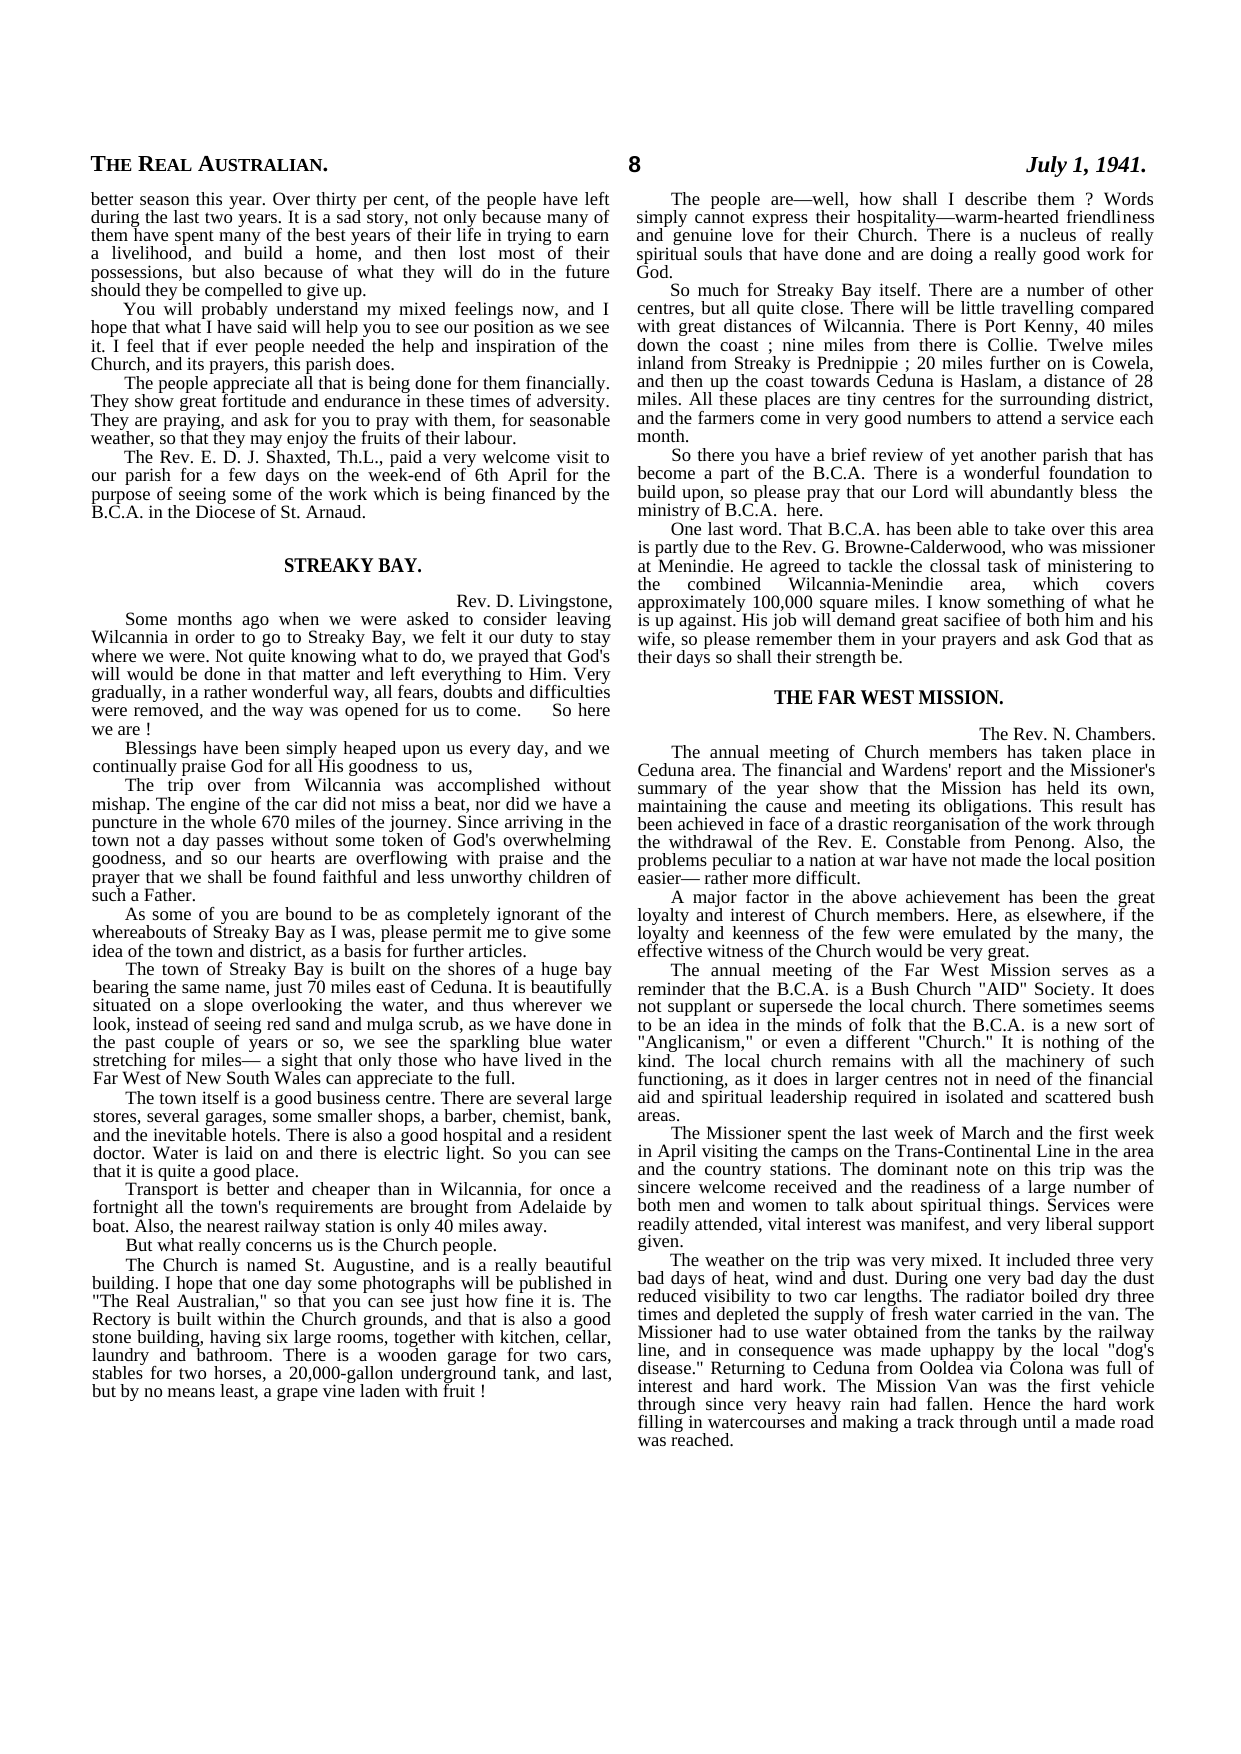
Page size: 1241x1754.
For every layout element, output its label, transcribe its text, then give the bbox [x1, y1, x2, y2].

text The trip over from Wilcannia was accomplished without mishap. The engine of the car did not miss a beat, nor did we have a puncture in the whole 670 miles of the journey. Since arriving in the town not a day passes without some token of God's overwhelming goodness, and so our hearts are overflowing with praise and the prayer that we shall be found faithful and less unworthy children of such a Father. [92, 777, 612, 905]
text The weather on the trip was very mixed. It included three very bad days of heat, wind and dust. During one very bad day the dust reduced visibility to two car lengths. The radiator boiled dry three times and depleted the supply of fresh water carried in the van. The Missioner had to use water obtained from the tanks by the railway line, and in consequence was made uphappy by the local "dog's disease." Returning to Ceduna from Ooldea via Colona was full of interest and hard work. The Mission Van was the first vehicle through since very heavy rain had fallen. Hence the hard work filling in watercourses and making a track through until a made road was reached. [637, 1252, 1155, 1451]
text July 1, 1941. [1026, 151, 1156, 177]
text The town itself is a good business centre. There are several large stores, several garages, some smaller shops, a barber, chemist, bank, and the inevitable hotels. There is also a good hospital and a resident doctor. Water is laid on and there is electric light. So you can see that it is quite a good place. [93, 1090, 612, 1181]
text The Real Australian. [90, 150, 348, 176]
text Some months ago when we were asked to consider leaving Wilcannia in order to go to Streaky Bay, we felt it our duty to stay where we were. Not quite knowing what to do, we prayed that God's will would be done in that matter and left everything to Him. Very gradually, in a rather wonderful way, all fears, doubts and difficulties were removed, and the way was opened for us to come. So here we are ! [91, 611, 612, 739]
text The Rev. E. D. J. Shaxted, Th.L., paid a very welcome visit to our parish for a few days on the week-end of 6th April for the purpose of seeing some of the work which is being financed by the B.C.A. in the Diocese of St. Arnaud. [91, 449, 611, 522]
text The Rev. N. Chambers. [636, 726, 1156, 744]
text The town of Streaky Bay is built on the shores of a huge bay bearing the same name, just 70 miles east of Ceduna. It is beautifully situated on a slope overlooking the water, and thus wherever we look, instead of seeing red sand and mulga scrub, as we have done in the past couple of years or so, we see the sparkling blue water stretching for miles— a sight that only those who have lived in the Far West of New South Wales can appreciate to the full. [93, 961, 613, 1088]
text Blessings have been simply heaped upon us every day, and we continually praise God for all His goodness to us, [92, 740, 611, 776]
text Transport is better and cheaper than in Wilcannia, for once a fortnight all the town's requirements are brought from Adelaide by boat. Also, the nearest railway station is only 40 miles away. [92, 1181, 612, 1236]
text So much for Streaky Bay itself. There are a number of other centres, but all quite close. There will be little travelling compared with great distances of Wilcannia. There is Port Kenny, 40 miles down the coast ; nine miles from there is Collie. Twelve miles inland from Streaky is Prednippie ; 20 miles further on is Cowela, and then up the coast towards Ceduna is Haslam, a distance of 28 miles. All these places are tiny centres for the surrounding district, and the farmers come in very good numbers to attend a service each month. [637, 282, 1154, 446]
text Rev. D. Livingstone, [90, 593, 613, 611]
text A major factor in the above achievement has been the great loyalty and interest of Church members. Here, as elsewhere, if the loyalty and keenness of the few were emulated by the many, the effective witness of the Church would be very great. [637, 889, 1156, 961]
text The people are—well, how shall I describe them ? Words simply cannot express their hospitality—warm-hearted friendliness and genuine love for their Church. There is a nucleus of really spiritual souls that have done and are doing a really good work for God. [636, 191, 1154, 282]
text STREAKY BAY. [93, 553, 613, 577]
text The Missioner spent the last week of March and the first week in April visiting the camps on the Trans-Continental Line in the area and the country stations. The dominant note on this trip was the sincere welcome received and the readiness of a large number of both men and women to talk about spiritual things. Services were readily attended, vital interest was manifest, and very liberal support given. [637, 1125, 1155, 1252]
text 8 [628, 151, 703, 177]
text The Church is named St. Augustine, and is a really beautiful building. I hope that one day some photographs will be published in "The Real Australian," so that you can see just how fine it is. The Rectory is built within the Church grounds, and that is also a good stone building, having six large rooms, together with kitchen, cellar, laundry and bathroom. There is a wooden garage for two cars, stables for two horses, a 20,000-gallon underground tank, and last, but by no means least, a grape vine laden with fruit ! [92, 1257, 613, 1401]
text THE FAR WEST MISSION. [774, 685, 1156, 709]
text But what really concerns us is the Church people. [125, 1237, 613, 1255]
text You will probably understand my mixed feelings now, and I hope that what I have said will help you to see our position as we see it. I feel that if ever people needed the help and inspiration of the Church, and its prayers, this parish does. [91, 301, 610, 374]
text better season this year. Over thirty per cent, of the people have left during the last two years. It is a sad story, not only because many of them have spent many of the best years of their life in trying to earn a livelihood, and build a home, and then lost most of their possessions, but also because of what they will do in the future should they be compelled to give up. [91, 191, 611, 300]
text The people appreciate all that is being done for them financially. They show great fortitude and endurance in these times of adversity. They are praying, and ask for you to pray with them, for seasonable weather, so that they may enjoy the fruits of their labour. [90, 375, 611, 448]
text As some of you are bound to be as completely ignorant of the whereabouts of Streaky Bay as I was, please permit me to give some idea of the town and district, as a basis for further articles. [92, 906, 612, 961]
text The annual meeting of Church members has taken place in Ceduna area. The financial and Wardens' report and the Missioner's summary of the year show that the Mission has held its own, maintaining the cause and meeting its obligations. This result has been achieved in face of a drastic reorganisation of the work through the withdrawal of the Rev. E. Constable from Penong. Also, the problems peculiar to a nation at war have not made the local position easier— rather more difficult. [637, 744, 1156, 888]
text So there you have a brief review of yet another parish that has become a part of the B.C.A. There is a wonderful foundation to build upon, so please pray that our Lord will abundantly bless the ministry of B.C.A. here. [637, 447, 1154, 520]
text The annual meeting of the Far West Mission serves as a reminder that the B.C.A. is a Bush Church "AID" Society. It does not supplant or supersede the local church. There sometimes seems to be an idea in the minds of folk that the B.C.A. is a new sort of "Anglicanism," or even a different "Church." It is nothing of the kind. The local church remains with all the machinery of such functioning, as it does in larger centres not in need of the financial aid and spiritual leadership required in isolated and scattered bush areas. [637, 962, 1156, 1125]
text One last word. That B.C.A. has been able to take over this area is partly due to the Rev. G. Browne-Calderwood, who was missioner at Menindie. He agreed to tackle the clossal task of ministering to the combined Wilcannia-Menindie area, which covers approximately 100,000 square miles. I know something of what he is up against. His job will demand great sacifiee of both him and his wife, so please remember them in your prayers and ask God that as their days so shall their strength be. [637, 521, 1155, 667]
